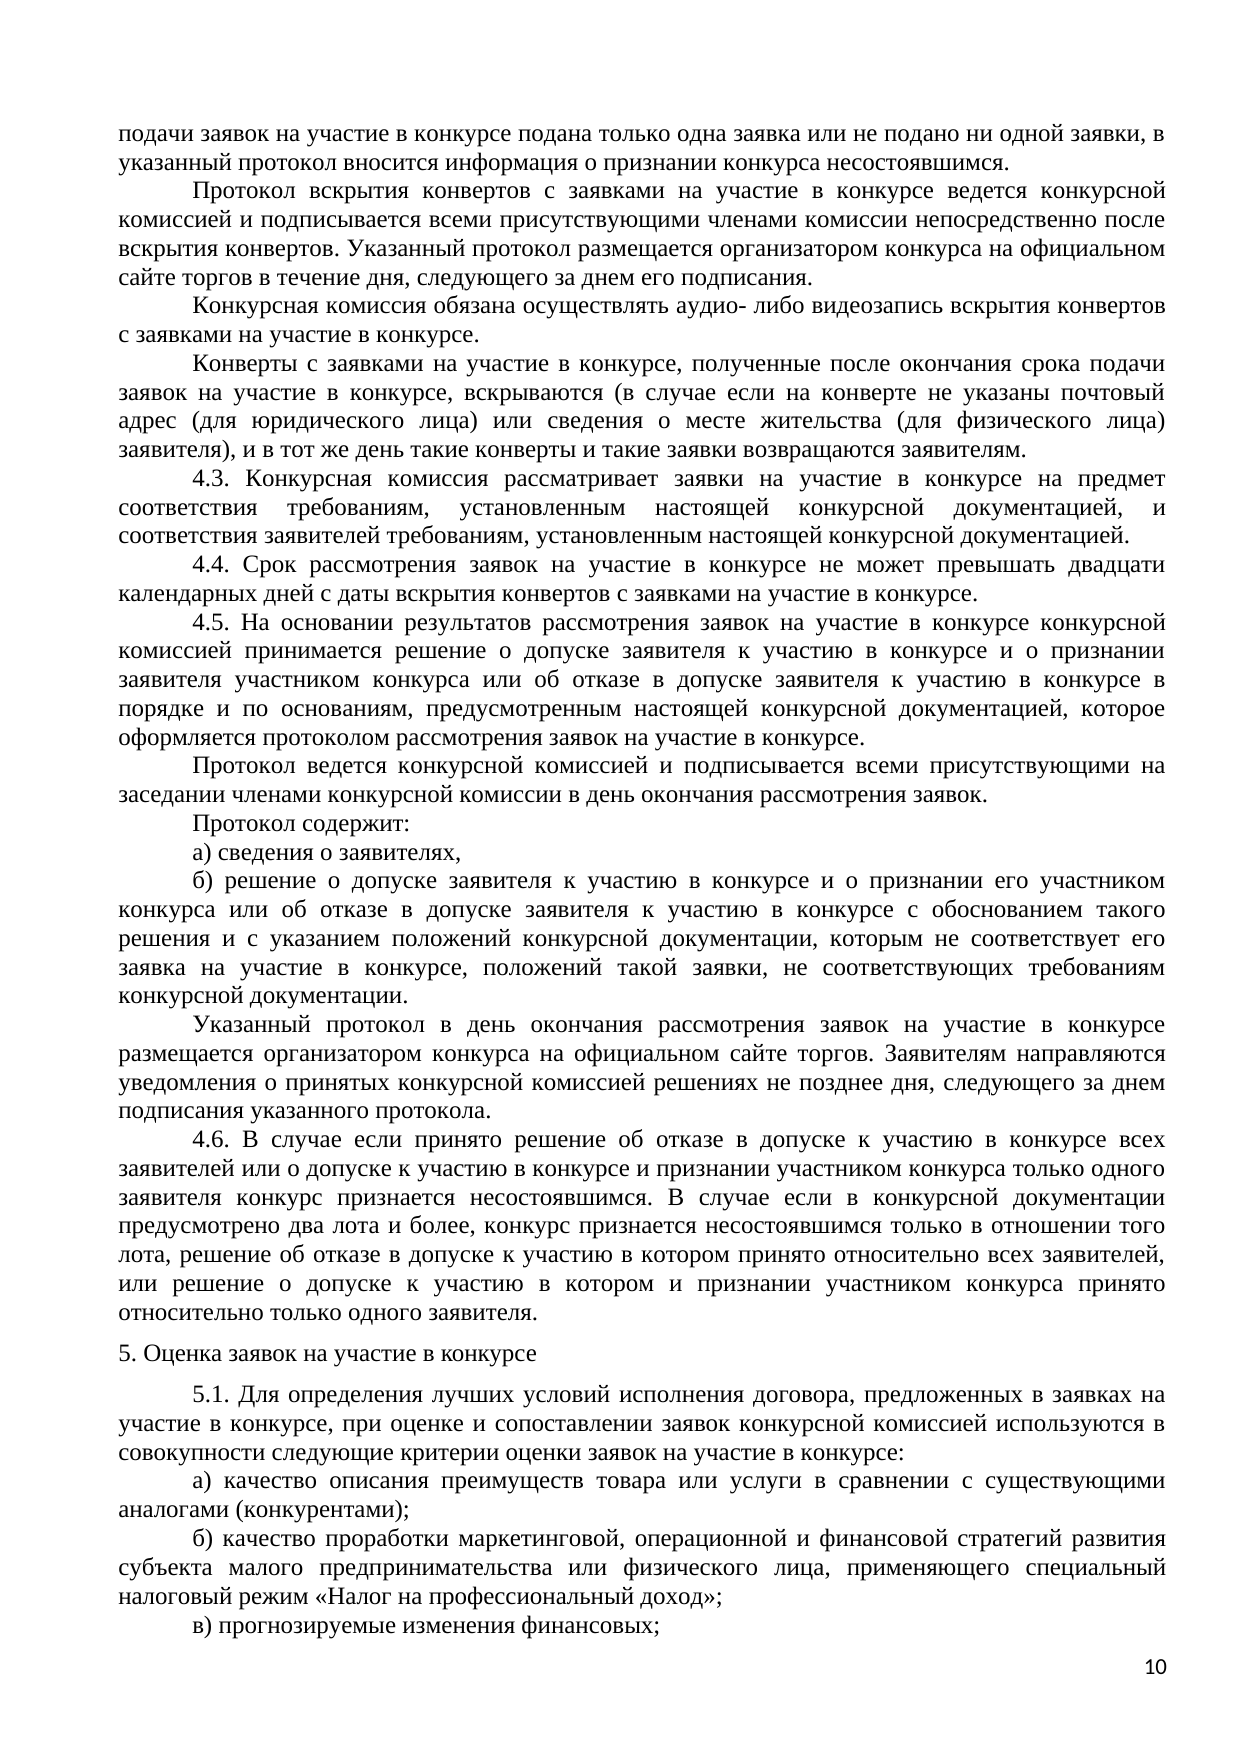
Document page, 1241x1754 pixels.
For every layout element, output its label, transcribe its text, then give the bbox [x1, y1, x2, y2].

text 4.3. Конкурсная комиссия рассматривает заявки на участие в конкурсе на предмет соответствия требованиям, установленным настоящей конкурсной документацией, и соответствия заявителей требованиям, установленным настоящей конкурсной документацией. [118, 463, 1167, 549]
text Протокол вскрытия конвертов с заявками на участие в конкурсе ведется конкурсной комиссией и подписывается всеми присутствующими членами комиссии непосредственно после вскрытия конвертов. Указанный протокол размещается организатором конкурса на официальном сайте торгов в течение дня, следующего за днем его подписания. [118, 176, 1167, 291]
text в) прогнозируемые изменения финансовых; [118, 1610, 1167, 1638]
text б) качество проработки маркетинговой, операционной и финансовой стратегий развития субъекта малого предпринимательства или физического лица, применяющего специальный налоговый режим «Налог на профессиональный доход»; [118, 1523, 1167, 1610]
text а) качество описания преимуществ товара или услуги в сравнении с существующими аналогами (конкурентами); [118, 1466, 1167, 1523]
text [118, 118, 1167, 176]
text 4.4. Срок рассмотрения заявок на участие в конкурсе не может превышать двадцати календарных дней с даты вскрытия конвертов с заявками на участие в конкурсе. [118, 549, 1167, 607]
text Конверты с заявками на участие в конкурсе, полученные после окончания срока подачи заявок на участие в конкурсе, вскрываются (в случае если на конверте не указаны почтовый адрес (для юридического лица) или сведения о месте жительства (для физического лица) заявителя), и в тот же день такие конверты и такие заявки возвращаются заявителям. [118, 348, 1167, 463]
text 4.6. В случае если принято решение об отказе в допуске к участию в конкурсе всех заявителей или о допуске к участию в конкурсе и признании участником конкурса только одного заявителя конкурс признается несостоявшимся. В случае если в конкурсной документации предусмотрено два лота и более, конкурс признается несостоявшимся только в отношении того лота, решение об отказе в допуске к участию в котором принято относительно всех заявителей, или решение о допуске к участию в котором и признании участником конкурса принято относительно только одного заявителя. [118, 1124, 1167, 1326]
text б) решение о допуске заявителя к участию в конкурсе и о признании его участником конкурса или об отказе в допуске заявителя к участию в конкурсе с обоснованием такого решения и с указанием положений конкурсной документации, которым не соответствует его заявка на участие в конкурсе, положений такой заявки, не соответствующих требованиям конкурсной документации. [118, 866, 1167, 1009]
text а) сведения о заявителях, [118, 837, 1167, 866]
text 5.1. Для определения лучших условий исполнения договора, предложенных в заявках на участие в конкурсе, при оценке и сопоставлении заявок конкурсной комиссией используются в совокупности следующие критерии оценки заявок на участие в конкурсе: [118, 1379, 1167, 1466]
text Протокол ведется конкурсной комиссией и подписывается всеми присутствующими на заседании членами конкурсной комиссии в день окончания рассмотрения заявок. [118, 751, 1167, 808]
text Указанный протокол в день окончания рассмотрения заявок на участие в конкурсе размещается организатором конкурса на официальном сайте торгов. Заявителям направляются уведомления о принятых конкурсной комиссией решениях не позднее дня, следующего за днем подписания указанного протокола. [118, 1009, 1167, 1124]
text Конкурсная комиссия обязана осуществлять аудио- либо видеозапись вскрытия конвертов с заявками на участие в конкурсе. [118, 291, 1167, 348]
text Протокол содержит: [118, 808, 1167, 837]
text 4.5. На основании результатов рассмотрения заявок на участие в конкурсе конкурсной комиссией принимается решение о допуске заявителя к участию в конкурсе и о признании заявителя участником конкурса или об отказе в допуске заявителя к участию в конкурсе в порядке и по основаниям, предусмотренным настоящей конкурсной документацией, которое оформляется протоколом рассмотрения заявок на участие в конкурсе. [118, 607, 1167, 751]
text 5. Оценка заявок на участие в конкурсе [118, 1338, 1167, 1367]
